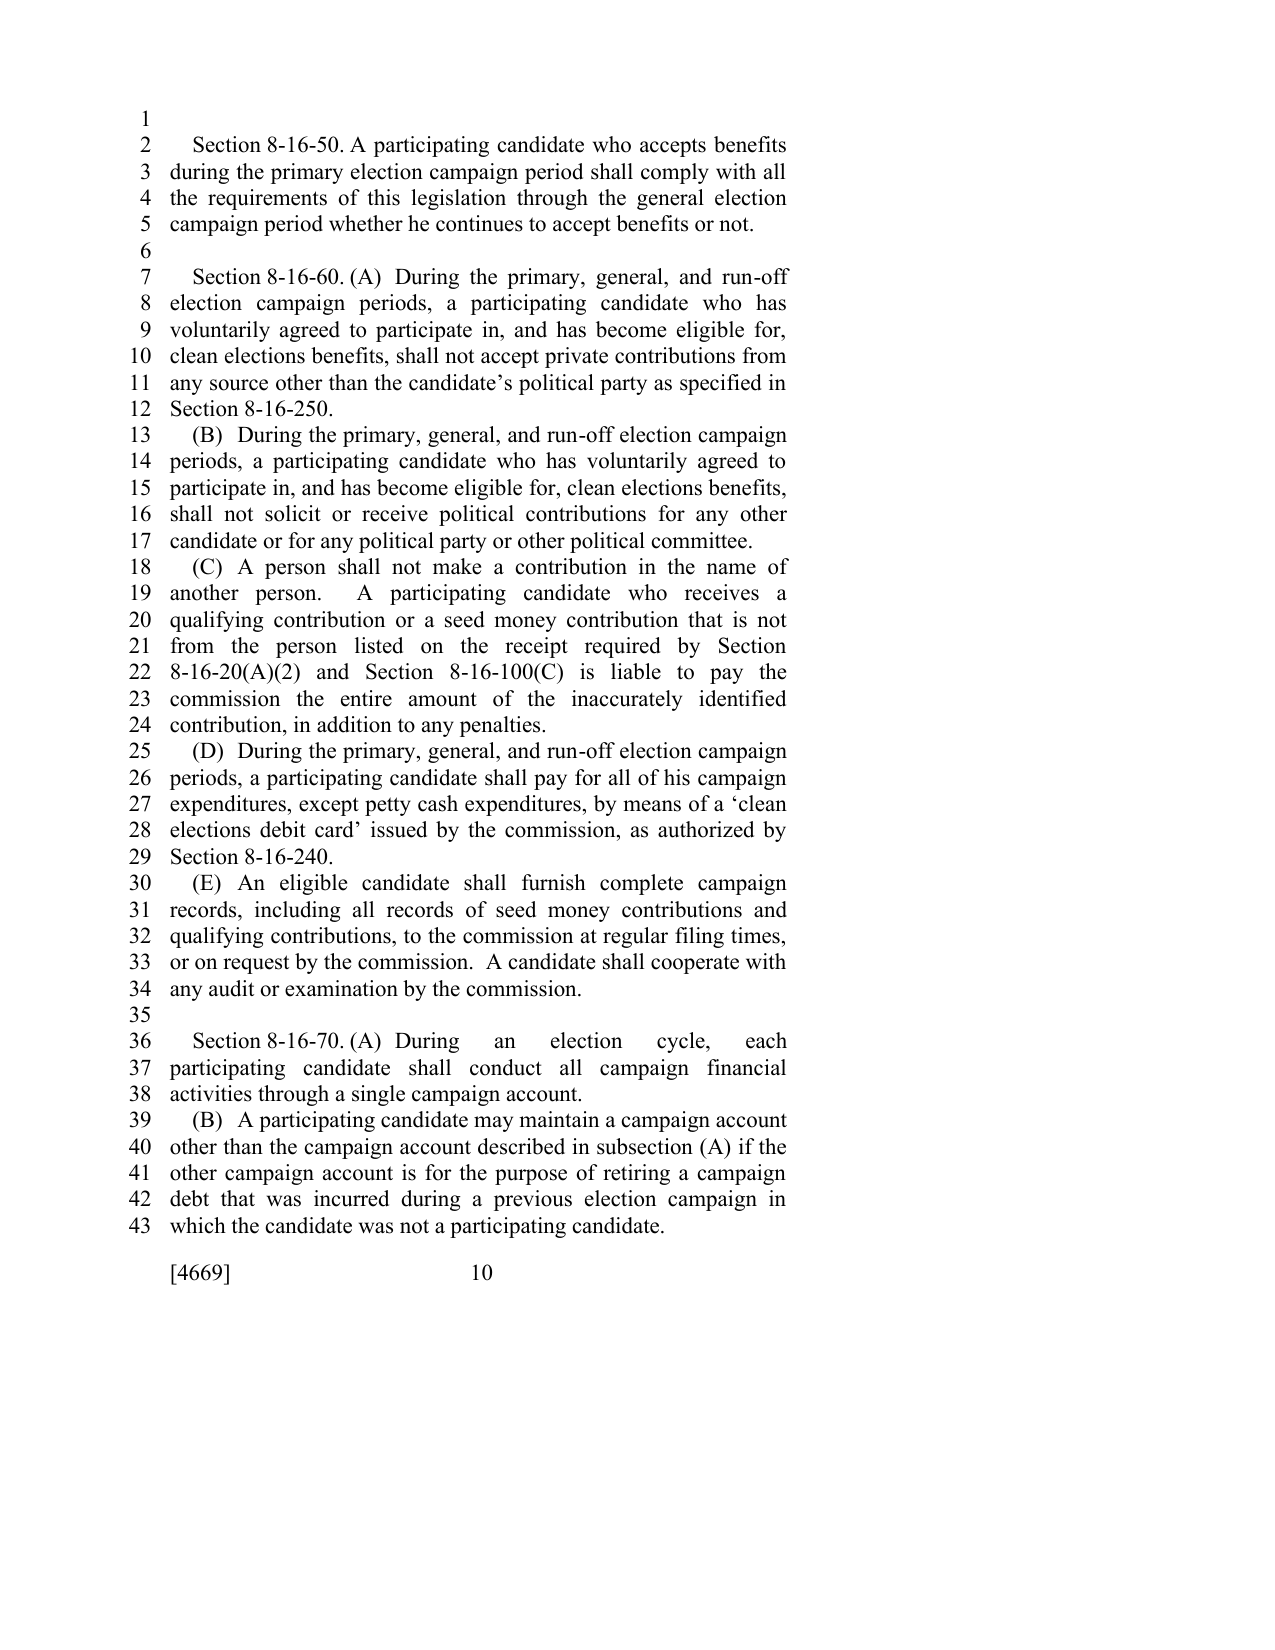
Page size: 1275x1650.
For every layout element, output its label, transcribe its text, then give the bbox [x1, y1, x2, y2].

text Section 8-16-70. (A) During an election cycle, each participating candidate shall conduct all campaign financial activities through a single campaign account. [169, 1027, 787, 1106]
text Section 8-16-60. (A) During the primary, general, and run-off election campaign periods, a participating candidate who has voluntarily agreed to participate in, and has become eligible for, clean elections benefits, shall not accept private contributions from any source other than the candidate’s political party as specified in Section 8-16-250. [169, 263, 787, 421]
text (B) During the primary, general, and run-off election campaign periods, a participating candidate who has voluntarily agreed to participate in, and has become eligible for, clean elections benefits, shall not solicit or receive political contributions for any other candidate or for any political party or other political committee. [169, 421, 787, 553]
text (D) During the primary, general, and run-off election campaign periods, a participating candidate shall pay for all of his campaign expenditures, except petty cash expenditures, by means of a ‘clean elections debit card’ issued by the commission, as authorized by Section 8-16-240. [169, 737, 787, 869]
text (C) A person shall not make a contribution in the name of another person. A participating candidate who receives a qualifying contribution or a seed money contribution that is not from the person listed on the receipt required by Section 8-16-20(A)(2) and Section 8-16-100(C) is liable to pay the commission the entire amount of the inaccurately identified contribution, in addition to any penalties. [169, 553, 787, 737]
text (B) A participating candidate may maintain a campaign account other than the campaign account described in subsection (A) if the other campaign account is for the purpose of retiring a campaign debt that was incurred during a previous election campaign in which the candidate was not a participating candidate. [169, 1106, 787, 1238]
text Section 8-16-50. A participating candidate who accepts benefits during the primary election campaign period shall comply with all the requirements of this legislation through the general election campaign period whether he continues to accept benefits or not. [169, 131, 787, 237]
text (E) An eligible candidate shall furnish complete campaign records, including all records of seed money contributions and qualifying contributions, to the commission at regular filing times, or on request by the commission. A candidate shall cooperate with any audit or examination by the commission. [169, 869, 787, 1001]
